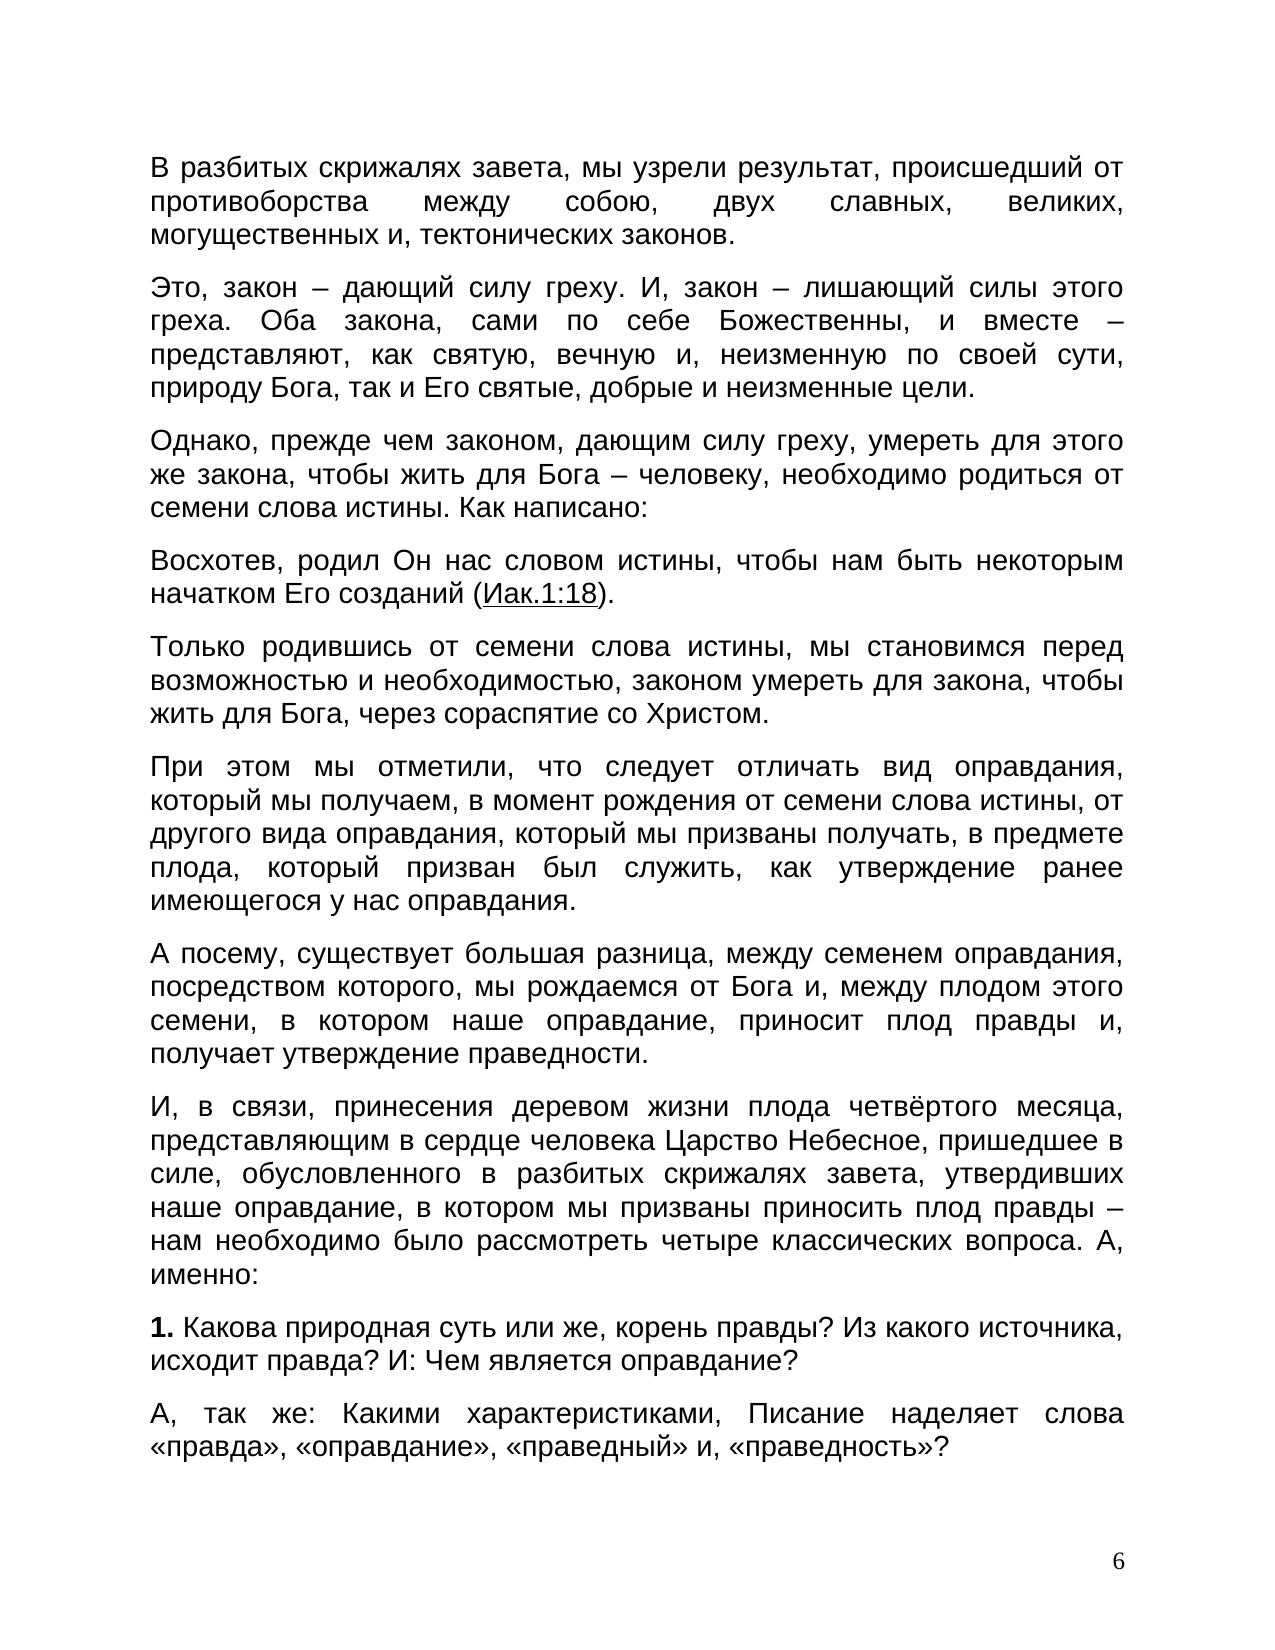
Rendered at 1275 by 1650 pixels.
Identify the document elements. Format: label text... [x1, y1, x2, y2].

text 1. Какова природная суть или же, корень правды? Из какого источника, исходит правда? И: Чем является оправдание? [150, 1309, 1125, 1377]
text А посему, существует большая разница, между семенем оправдания, посредством которого, мы рождаемся от Бога и, между плодом этого семени, в котором наше оправдание, приносит плод правды и, получает утверждение праведности. [150, 936, 1125, 1070]
text Только родившись от семени слова истины, мы становимся перед возможностью и необходимостью, законом умереть для закона, чтобы жить для Бога, через сораспятие со Христом. [150, 629, 1125, 730]
text Однако, прежде чем законом, дающим силу греху, умереть для этого же закона, чтобы жить для Бога – человеку, необходимо родиться от семени слова истины. Как написано: [150, 423, 1125, 524]
text И, в связи, принесения деревом жизни плода четвёртого месяца, представляющим в сердце человека Царство Небесное, пришедшее в силе, обусловленного в разбитых скрижалях завета, утвердивших наше оправдание, в котором мы призваны приносить плод правды – нам необходимо было рассмотреть четыре классических вопроса. А, именно: [150, 1089, 1125, 1290]
text При этом мы отметили, что следует отличать вид оправдания, который мы получаем, в момент рождения от семени слова истины, от другого вида оправдания, который мы призваны получать, в предмете плода, который призван был служить, как утверждение ранее имеющегося у нас оправдания. [150, 749, 1125, 917]
text Это, закон – дающий силу греху. И, закон – лишающий силы этого греха. Оба закона, сами по себе Божественны, и вместе – представляют, как святую, вечную и, неизменную по своей сути, природу Бога, так и Его святые, добрые и неизменные цели. [150, 270, 1125, 404]
text А, так же: Какими характеристиками, Писание наделяет слова «правда», «оправдание», «праведный» и, «праведность»? [150, 1396, 1125, 1463]
text Восхотев, родил Он нас словом истины, чтобы нам быть некоторым начатком Его созданий (Иак.1:18). [150, 543, 1125, 610]
text В разбитых скрижалях завета, мы узрели результат, происшедший от противоборства между собою, двух славных, великих, могущественных и, тектонических законов. [150, 150, 1125, 251]
